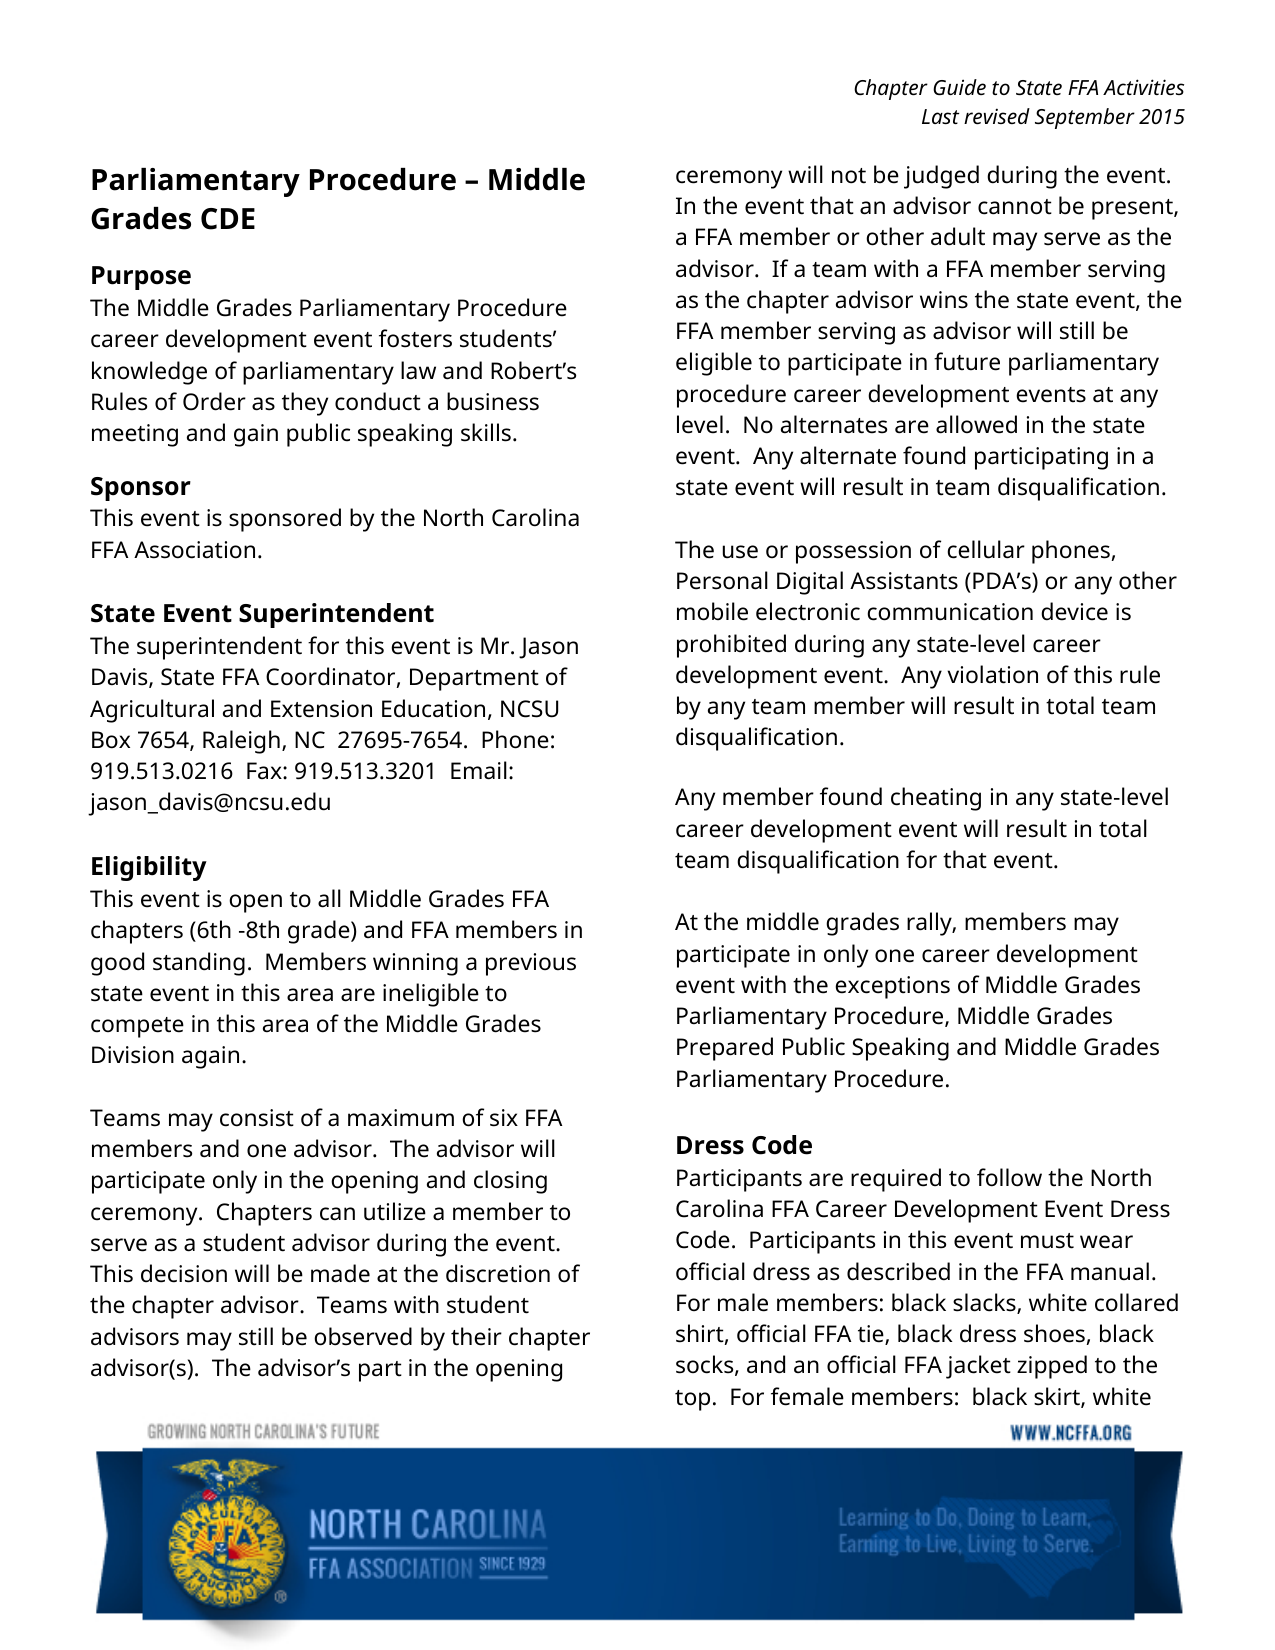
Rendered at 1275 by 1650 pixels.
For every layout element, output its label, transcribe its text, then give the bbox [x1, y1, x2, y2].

text Teams may consist of a maximum of six FFA members and one advisor. The advisor will participate only in the opening and closing ceremony. Chapters can utilize a member to serve as a student advisor during the event. This decision will be made at the discretion of the chapter advisor. Teams with student advisors may still be observed by their chapter advisor(s). The advisor’s part in the opening ceremony will not be judged during the event. In the event that an advisor cannot be present, a FFA member or other adult may serve as the advisor. If a team with a FFA member serving as the chapter advisor wins the state event, the FFA member serving as advisor will still be eligible to participate in future parliamentary procedure career development events at any level. No alternates are allowed in the state event. Any alternate found participating in a state event will result in team disqualification. [675, 159, 1185, 502]
picture [90, 1412, 1186, 1650]
text State Event Superintendent [90, 596, 600, 630]
text Dress Code [675, 1128, 1185, 1162]
text This event is sponsored by the North Carolina FFA Association. [90, 502, 600, 565]
text Purpose [90, 258, 600, 292]
text Parliamentary Procedure – Middle Grades CDE [90, 159, 600, 238]
text The superintendent for this event is Mr. Jason Davis, State FFA Coordinator, Department of Agricultural and Extension Education, NCSU Box 7654, Raleigh, NC 27695-7654. Phone: 919.513.0216 Fax: 919.513.3201 Email: jason_davis@ncsu.edu [90, 630, 600, 818]
text Any member found cheating in any state-level career development event will result in total team disqualification for that event. At the middle grades rally, members may participate in only one career development event with the exceptions of Middle Grades Parliamentary Procedure, Middle Grades Prepared Public Speaking and Middle Grades Parliamentary Procedure. [675, 781, 1185, 1094]
text Eligibility [90, 849, 600, 883]
text This event is open to all Middle Grades FFA chapters (6th -8th grade) and FFA members in good standing. Members winning a previous state event in this area are ineligible to compete in this area of the Middle Grades Division again. [90, 883, 600, 1070]
text The Middle Grades Parliamentary Procedure career development event fosters students’ knowledge of parliamentary law and Robert’s Rules of Order as they conduct a business meeting and gain public speaking skills. [90, 292, 600, 448]
text The use or possession of cellular phones, Personal Digital Assistants (PDA’s) or any other mobile electronic communication device is prohibited during any state-level career development event. Any violation of this rule by any team member will result in total team disqualification. [675, 534, 1185, 781]
text Sponsor [90, 468, 600, 502]
text Teams may consist of a maximum of six FFA members and one advisor. The advisor will participate only in the opening and closing ceremony. Chapters can utilize a member to serve as a student advisor during the event. This decision will be made at the discretion of the chapter advisor. Teams with student advisors may still be observed by their chapter advisor(s). The advisor’s part in the opening ceremony will not be judged during the event. In the event that an advisor cannot be present, a FFA member or other adult may serve as the advisor. If a team with a FFA member serving as the chapter advisor wins the state event, the FFA member serving as advisor will still be eligible to participate in future parliamentary procedure career development events at any level. No alternates are allowed in the state event. Any alternate found participating in a state event will result in team disqualification. [90, 1102, 600, 1383]
